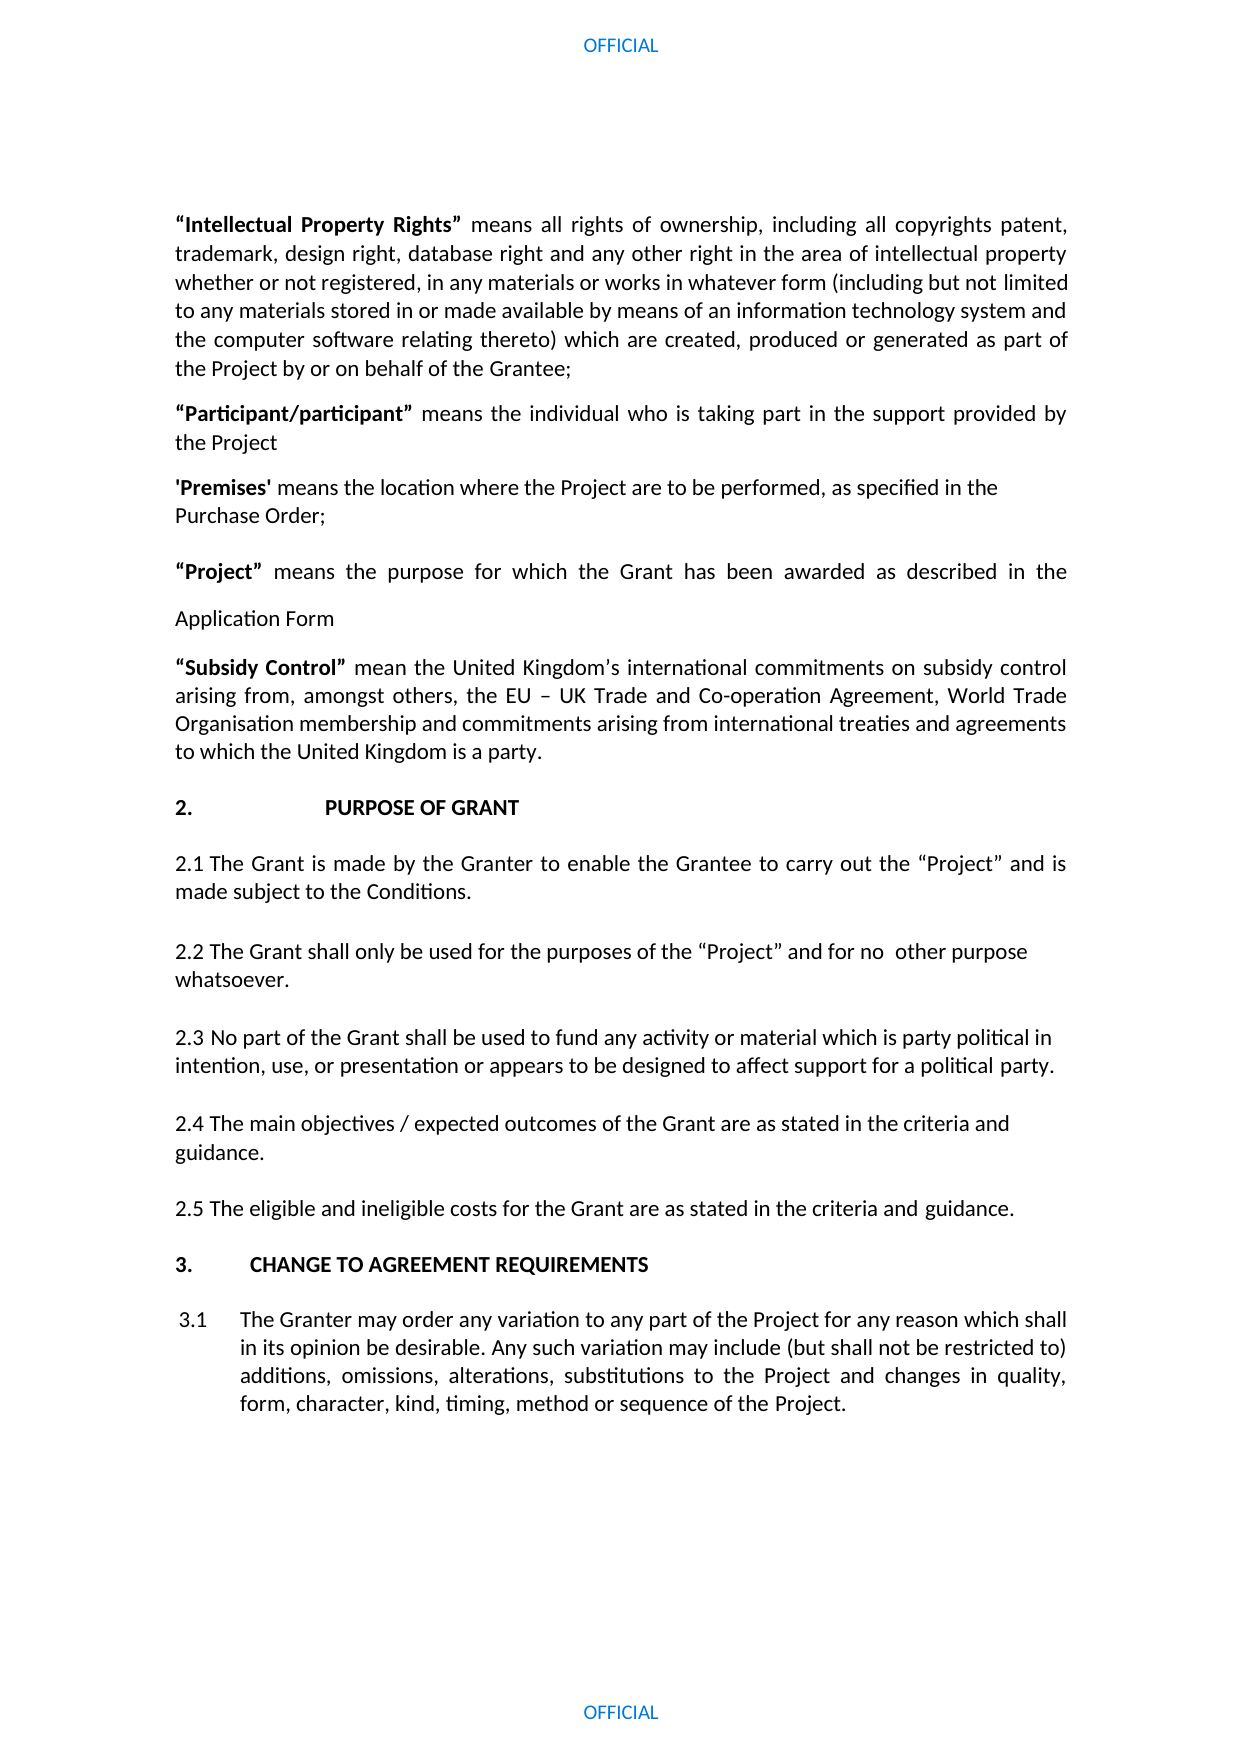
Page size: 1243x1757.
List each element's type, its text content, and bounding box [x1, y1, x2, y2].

list The main objectives / expected outcomes of the Grant are as stated in the criteria and guidance. [175, 1109, 1068, 1166]
text “Intellectual Property Rights” means all rights of ownership, including all copyrights patent, trademark, design right, database right and any other right in the area of intellectual property whether or not registered, in any materials or works in whatever form (including but not limited to any materials stored in or made available by means of an information technology system and the computer software relating thereto) which are created, produced or generated as part of the Project by or on behalf of the Grantee; [175, 210, 1068, 382]
subtitle PURPOSE OF GRANT [175, 793, 1080, 821]
subtitle CHANGE TO AGREEMENT REQUIREMENTS [175, 1250, 1080, 1278]
list The Grant shall only be used for the purposes of the “Project” and for no other purpose [175, 937, 1080, 965]
list No part of the Grant shall be used to fund any activity or material which is party political in intention, use, or presentation or appears to be designed to affect support for a political party. [175, 1023, 1068, 1079]
text 'Premises' means the location where the Project are to be performed, as specified in the Purchase Order; [175, 473, 1080, 529]
list The Grant is made by the Granter to enable the Grantee to carry out the “Project” and is made subject to the Conditions. [175, 849, 1068, 905]
list The eligible and ineligible costs for the Grant are as stated in the criteria and guidance. [175, 1194, 1080, 1222]
text “Project” means the purpose for which the Grant has been awarded as described in the Application Form [175, 557, 1068, 632]
text “Participant/participant” means the individual who is taking part in the support provided by the Project [175, 399, 1068, 456]
list The Granter may order any variation to any part of the Project for any reason which shall in its opinion be desirable. Any such variation may include (but shall not be restricted to) additions, omissions, alterations, substitutions to the Project and changes in quality, form, character, kind, timing, method or sequence of the Project. [178, 1306, 1068, 1418]
text whatsoever. [175, 965, 1080, 993]
text “Subsidy Control” mean the United Kingdom’s international commitments on subsidy control arising from, amongst others, the EU – UK Trade and Co-operation Agreement, World Trade Organisation membership and commitments arising from international treaties and agreements to which the United Kingdom is a party. [175, 653, 1068, 765]
